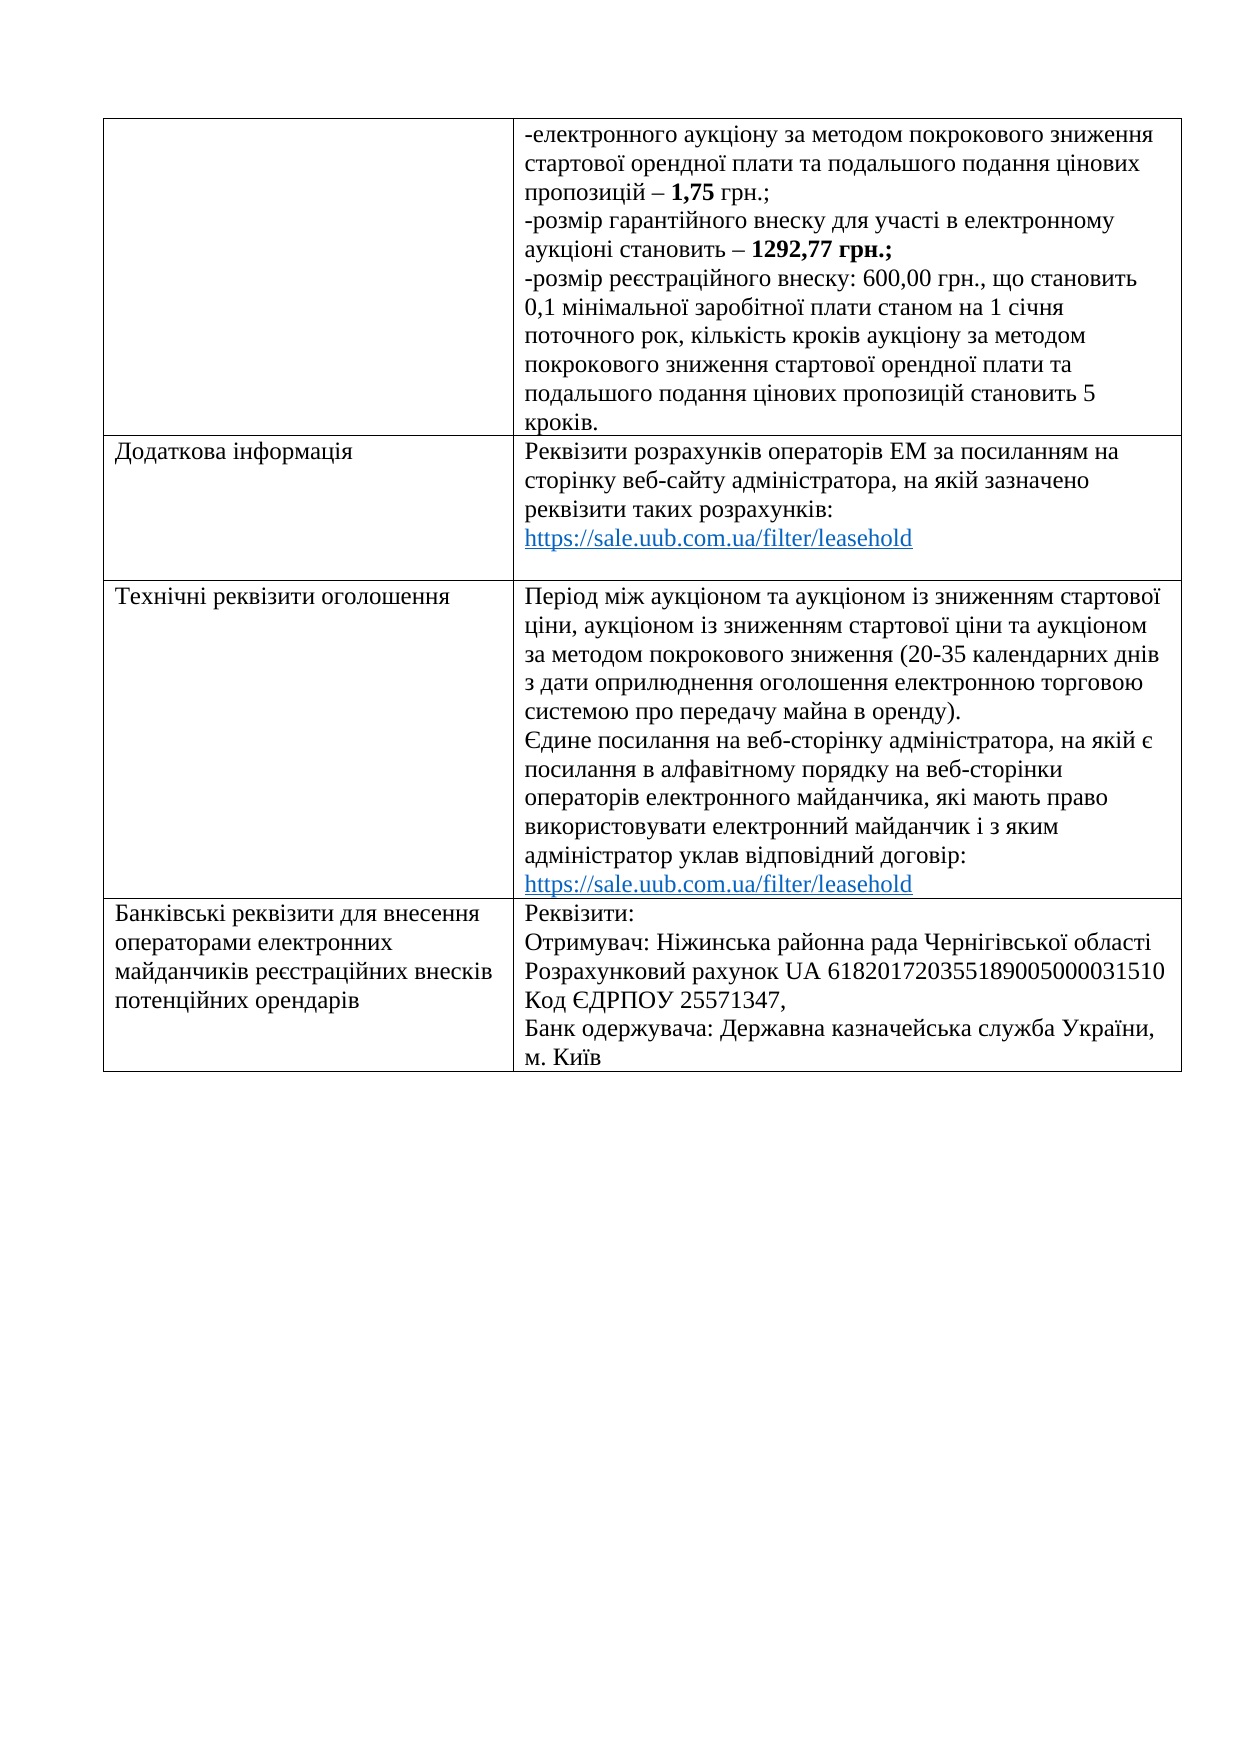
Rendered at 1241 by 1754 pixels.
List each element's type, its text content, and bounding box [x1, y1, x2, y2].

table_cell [514, 119, 1181, 435]
table_cell Реквізити: Отримувач: Ніжинська районна рада Чернігівської області Розрахунковий рахунок UA 618201720355189005000031510 Код ЄДРПОУ 25571347, Банк одержувача: Державна казначейська служба України, м. Київ [514, 899, 1181, 1071]
table_cell Технічні реквізити оголошення [104, 581, 513, 897]
table_cell Реквізити розрахунків операторів ЕМ за посиланням на сторінку веб-сайту адміністратора, на якій зазначено реквізити таких розрахунків: https://sale.uub.com.ua/filter/leasehold [514, 436, 1181, 580]
table_cell Додаткова інформація [104, 436, 513, 580]
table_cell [104, 119, 513, 435]
table_cell Банківські реквізити для внесення операторами електронних майданчиків реєстраційних внесків потенційних орендарів [104, 899, 513, 1071]
table_cell Період між аукціоном та аукціоном із зниженням стартової ціни, аукціоном із зниженням стартової ціни та аукціоном за методом покрокового зниження (20-35 календарних днів з дати оприлюднення оголошення електронною торговою системою про передачу майна в оренду). Єдине посилання на веб-сторінку адміністратора, на якій є посилання в алфавітному порядку на веб-сторінки операторів електронного майданчика, які мають право використовувати електронний майданчик і з яким адміністратор уклав відповідний договір: https://sale.uub.com.ua/filter/leasehold [514, 581, 1181, 897]
